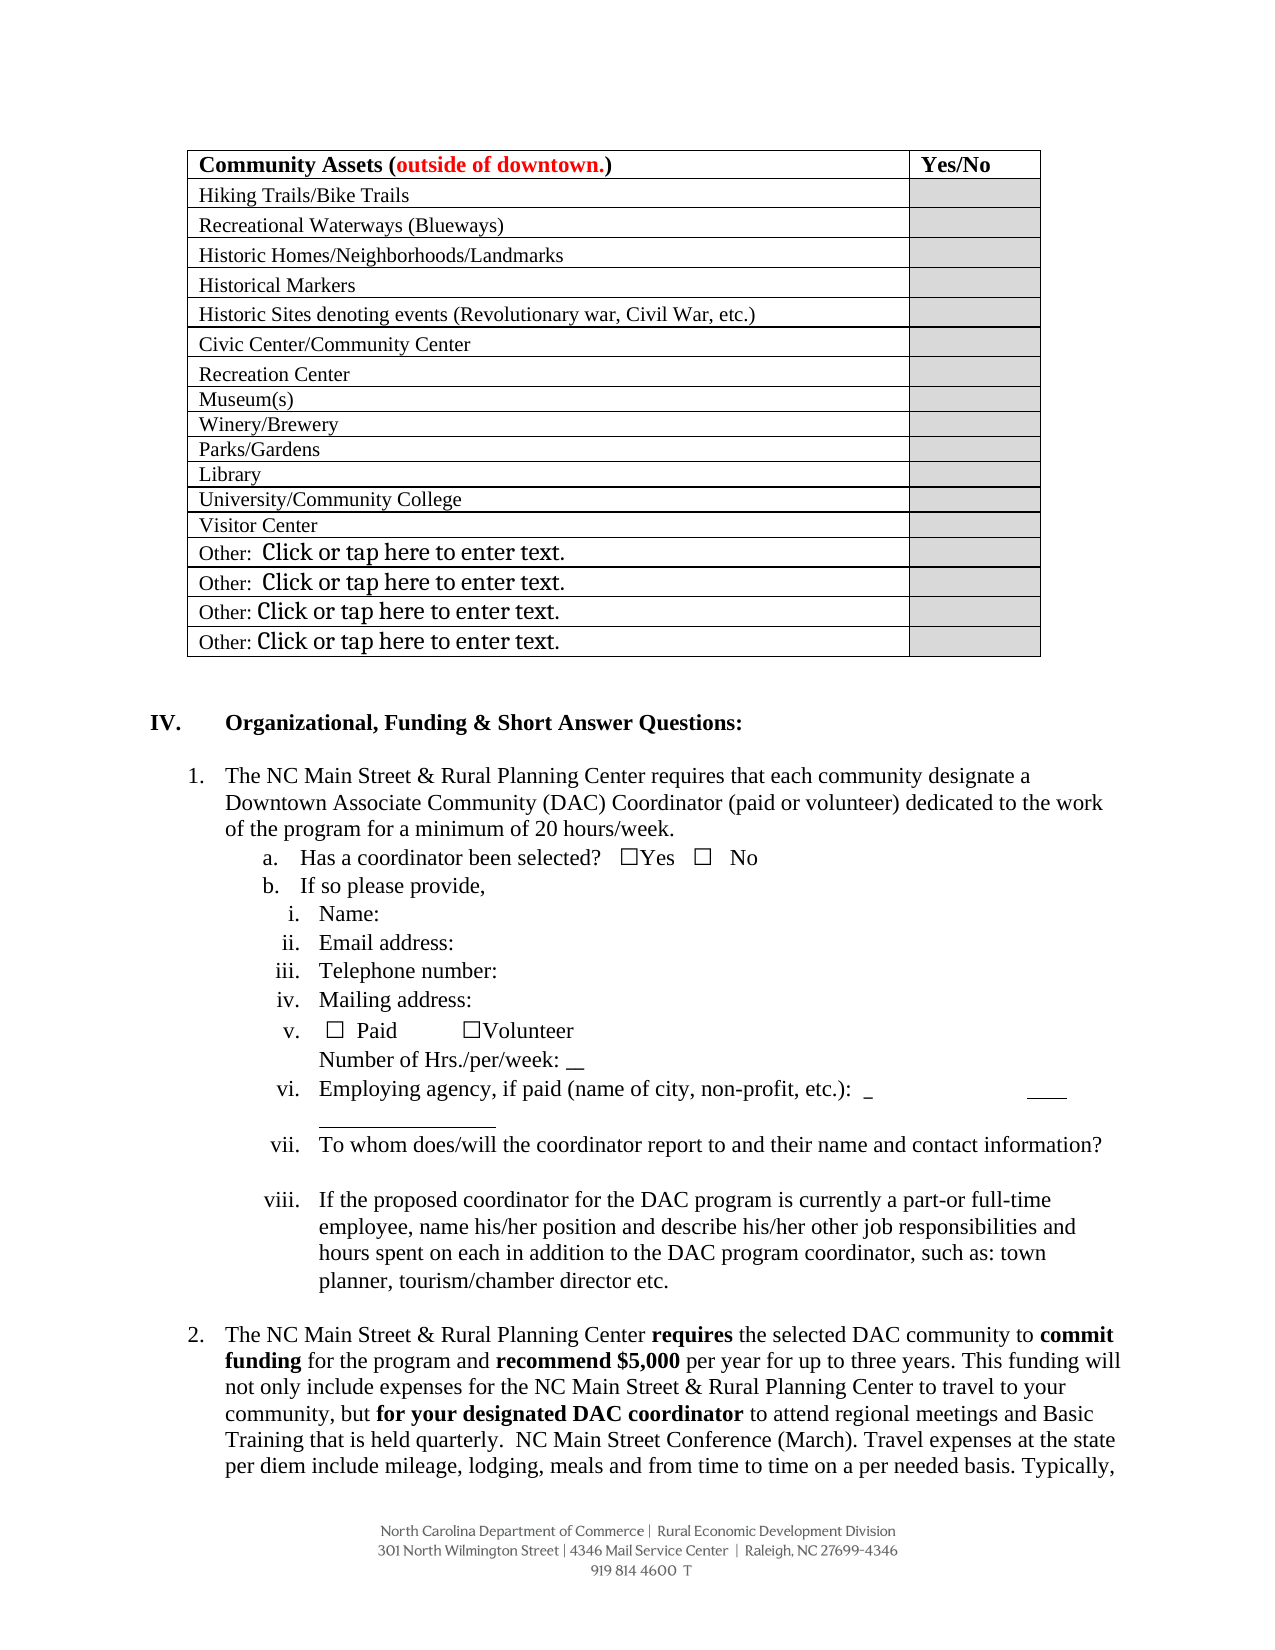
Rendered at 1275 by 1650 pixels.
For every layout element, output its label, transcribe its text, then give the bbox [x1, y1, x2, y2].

table_cell [910, 387, 1040, 411]
table_cell Winery/Brewery [188, 412, 909, 436]
list Organizational, Funding & Short Answer Questions: [150, 709, 1125, 736]
table_cell [910, 488, 1040, 511]
table_cell Other: [188, 538, 909, 566]
table_cell Historic Sites denoting events (Revolutionary war, Civil War, etc.) [188, 298, 909, 326]
list Paid Volunteer Number of Hrs./per/week: [300, 1014, 1125, 1074]
table_cell Other: [188, 597, 909, 626]
table_cell Hiking Trails/Bike Trails [188, 179, 909, 207]
list Name: [300, 899, 1125, 928]
list If so please provide, [262, 872, 1125, 899]
table_cell Visitor Center [188, 513, 909, 537]
table_cell [910, 437, 1040, 461]
list The NC Main Street & Rural Planning Center requires that each community designate a Downtown Associate Community (DAC) Coordinator (paid or volunteer) dedicated to the work of the program for a minimum of 20 hours/week. [187, 762, 1125, 841]
table_header Community Assets (outside of downtown.) [188, 151, 909, 177]
table_cell Other: [188, 627, 909, 656]
table_cell Historic Homes/Neighborhoods/Landmarks [188, 238, 909, 267]
list Telephone number: [300, 956, 1125, 985]
table_cell Civic Center/Community Center [188, 328, 909, 356]
list Has a coordinator been selected? Yes No [262, 841, 1125, 872]
table_cell Other: [188, 568, 909, 596]
table_cell [910, 412, 1040, 436]
table_cell Library [188, 462, 909, 486]
list Email address: [300, 928, 1125, 956]
table_cell Parks/Gardens [188, 437, 909, 461]
table_cell [910, 627, 1040, 656]
table_cell Recreational Waterways (Blueways) [188, 208, 909, 237]
table_cell [910, 462, 1040, 486]
table_cell Recreation Center [188, 357, 909, 386]
table_cell Historical Markers [188, 268, 909, 297]
list If the proposed coordinator for the DAC program is currently a part-or full-time employee, name his/her position and describe his/her other job responsibilities and hours spent on each in addition to the DAC program coordinator, such as: town planner, tourism/chamber director etc. [300, 1186, 1125, 1294]
table_cell University/Community College [188, 488, 909, 511]
list Employing agency, if paid (name of city, non-profit, etc.): [300, 1074, 1125, 1103]
list Mailing address: [300, 985, 1125, 1014]
list To whom does/will the coordinator report to and their name and contact information? [300, 1131, 1125, 1186]
table_cell [910, 513, 1040, 537]
picture [0, 1476, 1275, 1650]
table_header Yes/No [910, 151, 1040, 177]
table_cell Museum(s) [188, 387, 909, 411]
